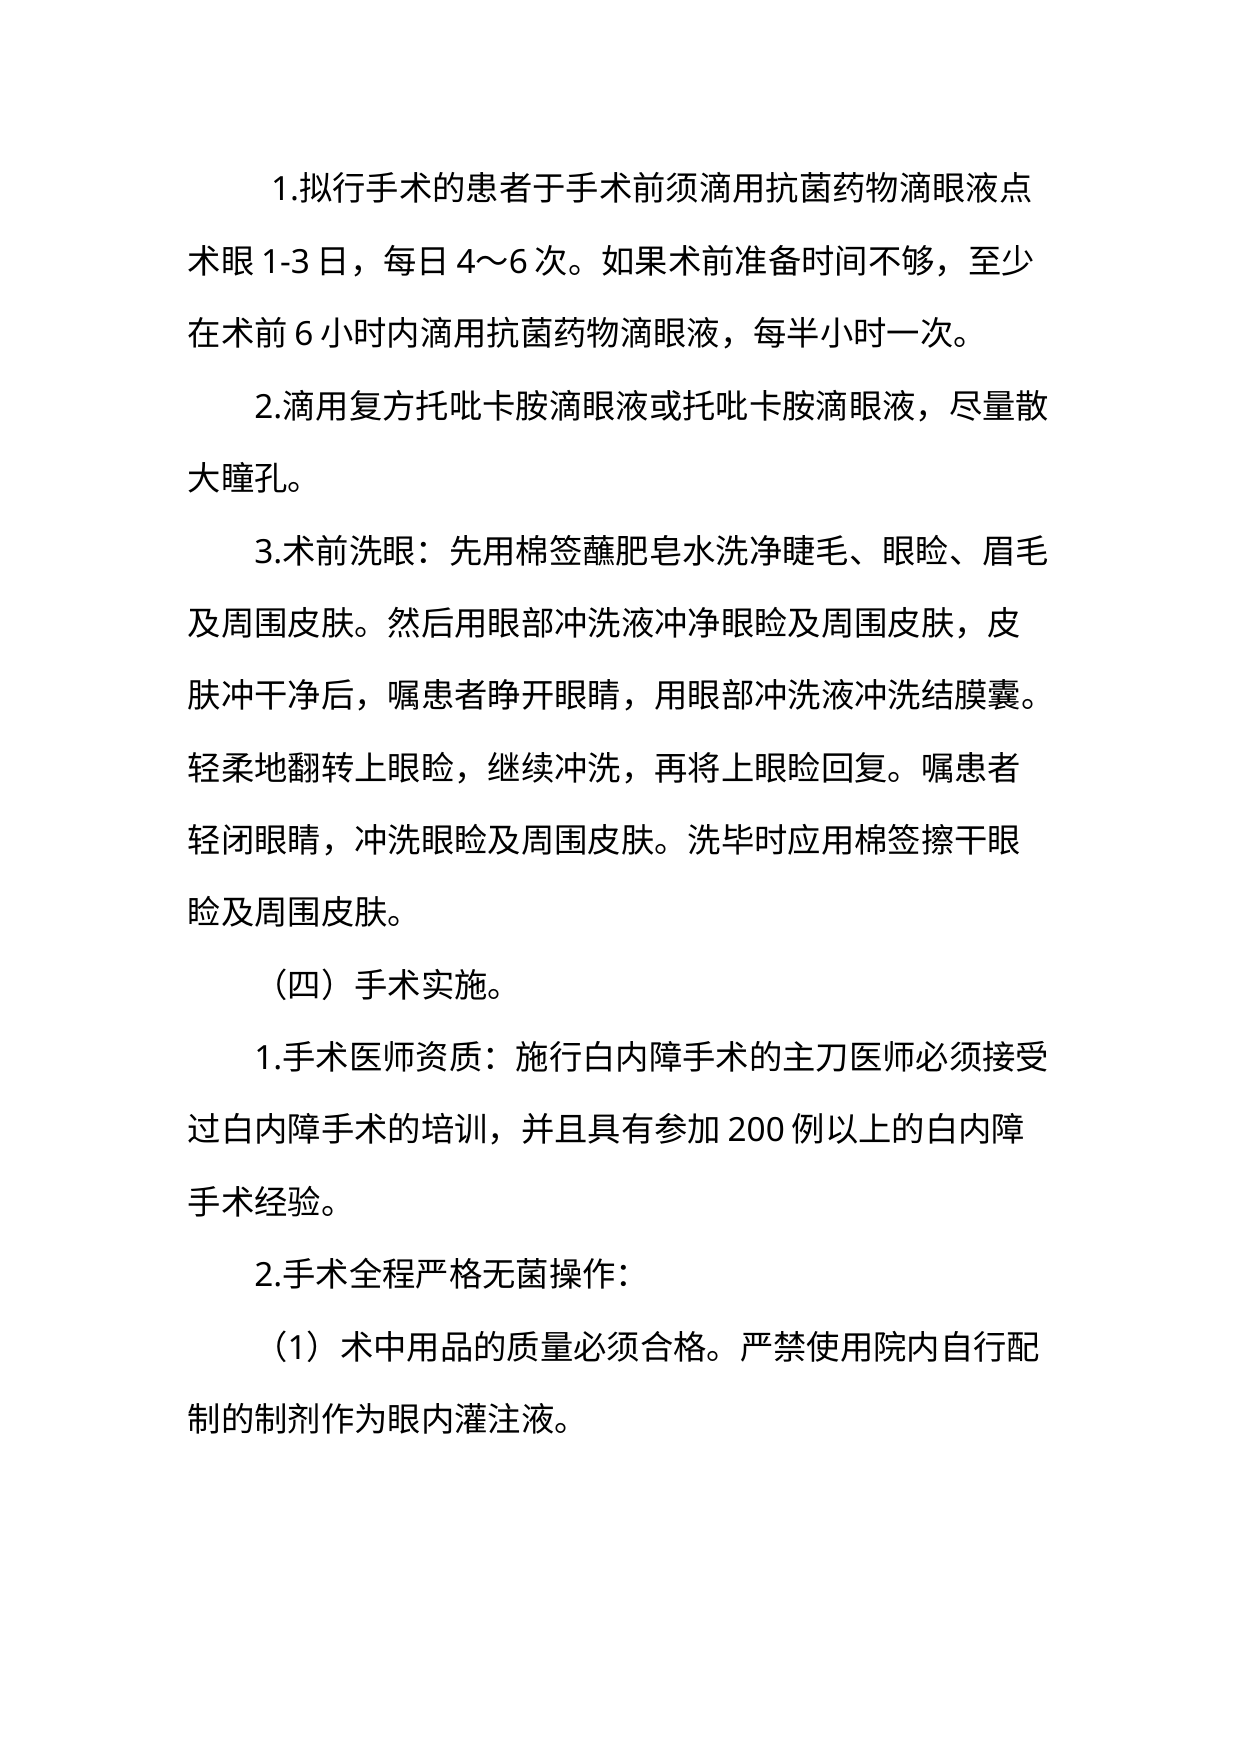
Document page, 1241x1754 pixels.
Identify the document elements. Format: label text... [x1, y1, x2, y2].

text 2.滴用复方托吡卡胺滴眼液或托吡卡胺滴眼液，尽量散大瞳孔。 [187, 379, 1053, 500]
text 1.拟行手术的患者于手术前须滴用抗菌药物滴眼液点术眼1-3日，每日4～6次。如果术前准备时间不够，至少在术前6小时内滴用抗菌药物滴眼液，每半小时一次。 [187, 162, 1053, 355]
text 3.术前洗眼：先用棉签蘸肥皂水洗净睫毛、眼睑、眉毛及周围皮肤。然后用眼部冲洗液冲净眼睑及周围皮肤，皮肤冲干净后，嘱患者睁开眼睛，用眼部冲洗液冲洗结膜囊。轻柔地翻转上眼睑，继续冲洗，再将上眼睑回复。嘱患者轻闭眼睛，冲洗眼睑及周围皮肤。洗毕时应用棉签擦干眼睑及周围皮肤。 [187, 524, 1053, 934]
text （1）术中用品的质量必须合格。严禁使用院内自行配制的制剂作为眼内灌注液。 [187, 1321, 1053, 1441]
text （四）手术实施。 [187, 958, 1053, 1007]
text 1.手术医师资质：施行白内障手术的主刀医师必须接受过白内障手术的培训，并且具有参加200例以上的白内障手术经验。 [187, 1031, 1053, 1224]
text 2.手术全程严格无菌操作： [187, 1248, 1053, 1296]
